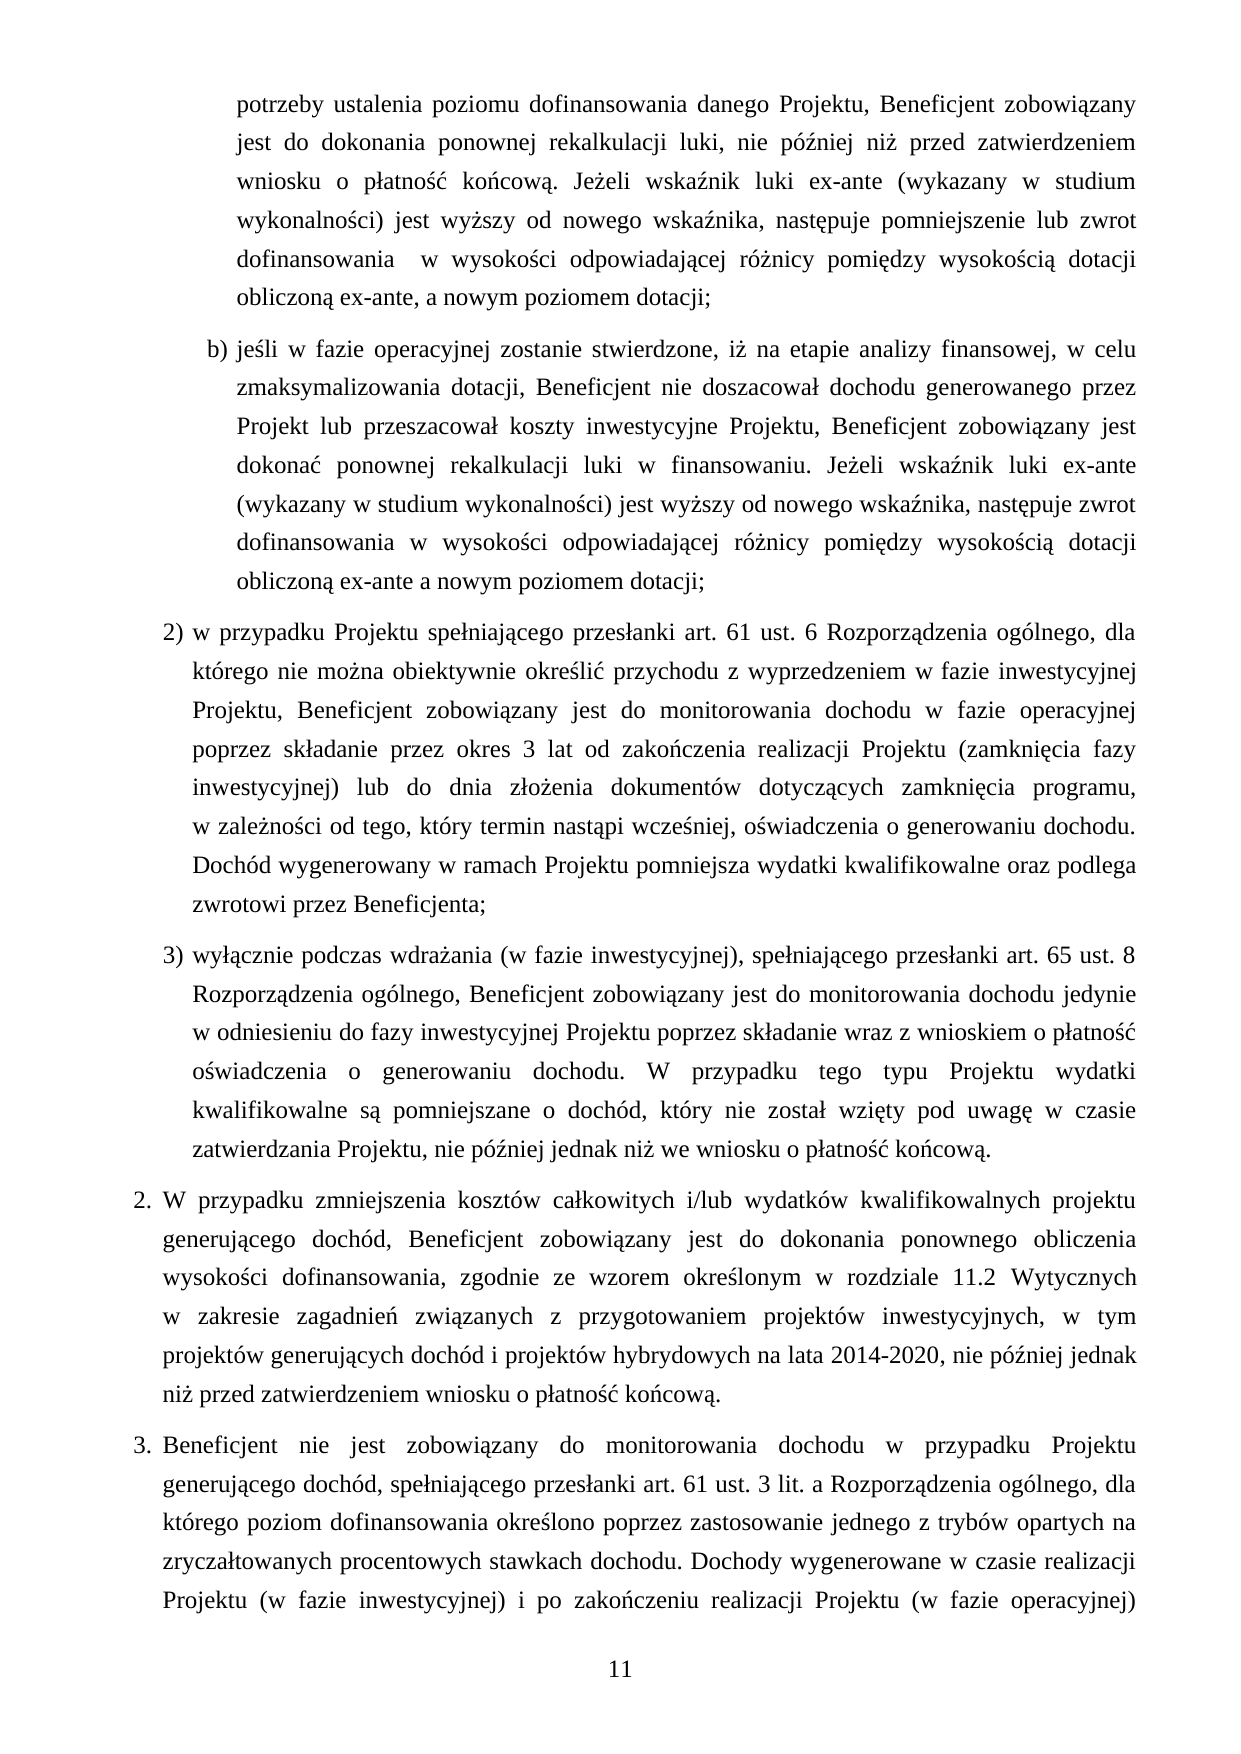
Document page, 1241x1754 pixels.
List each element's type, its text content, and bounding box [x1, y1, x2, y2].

list wyłącznie podczas wdrażania (w fazie inwestycyjnej), spełniającego przesłanki art. 65 ust. 8 Rozporządzenia ogólnego, Beneficjent zobowiązany jest do monitorowania dochodu jedynie w odniesieniu do fazy inwestycyjnej Projektu poprzez składanie wraz z wnioskiem o płatność oświadczenia o generowaniu dochodu. W przypadku tego typu Projektu wydatki kwalifikowalne są pomniejszane o dochód, który nie został wzięty pod uwagę w czasie zatwierdzania Projektu, nie później jednak niż we wniosku o płatność końcową. [163, 940, 1137, 1162]
list jeśli w fazie operacyjnej zostanie stwierdzone, iż na etapie analizy finansowej, w celu zmaksymalizowania dotacji, Beneficjent nie doszacował dochodu generowanego przez Projekt lub przeszacował koszty inwestycyjne Projektu, Beneficjent zobowiązany jest dokonać ponownej rekalkulacji luki w finansowaniu. Jeżeli wskaźnik luki ex-ante (wykazany w studium wykonalności) jest wyższy od nowego wskaźnika, następuje zwrot dofinansowania w wysokości odpowiadającej różnicy pomiędzy wysokością dotacji obliczoną ex-ante a nowym poziomem dotacji; [207, 334, 1137, 595]
list W przypadku zmniejszenia kosztów całkowitych i/lub wydatków kwalifikowalnych projektu generującego dochód, Beneficjent zobowiązany jest do dokonania ponownego obliczenia wysokości dofinansowania, zgodnie ze wzorem określonym w rozdziale 11.2 Wytycznych w zakresie zagadnień związanych z przygotowaniem projektów inwestycyjnych, w tym projektów generujących dochód i projektów hybrydowych na lata 2014-2020, nie później jednak niż przed zatwierdzeniem wniosku o płatność końcową. [133, 1185, 1137, 1407]
list w przypadku Projektu spełniającego przesłanki art. 61 ust. 6 Rozporządzenia ogólnego, dla którego nie można obiektywnie określić przychodu z wyprzedzeniem w fazie inwestycyjnej Projektu, Beneficjent zobowiązany jest do monitorowania dochodu w fazie operacyjnej poprzez składanie przez okres 3 lat od zakończenia realizacji Projektu (zamknięcia fazy inwestycyjnej) lub do dnia złożenia dokumentów dotyczących zamknięcia programu, w zależności od tego, który termin nastąpi wcześniej, oświadczenia o generowaniu dochodu. Dochód wygenerowany w ramach Projektu pomniejsza wydatki kwalifikowalne oraz podlega zwrotowi przez Beneficjenta; [163, 617, 1137, 917]
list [133, 1430, 1137, 1614]
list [207, 89, 1137, 311]
